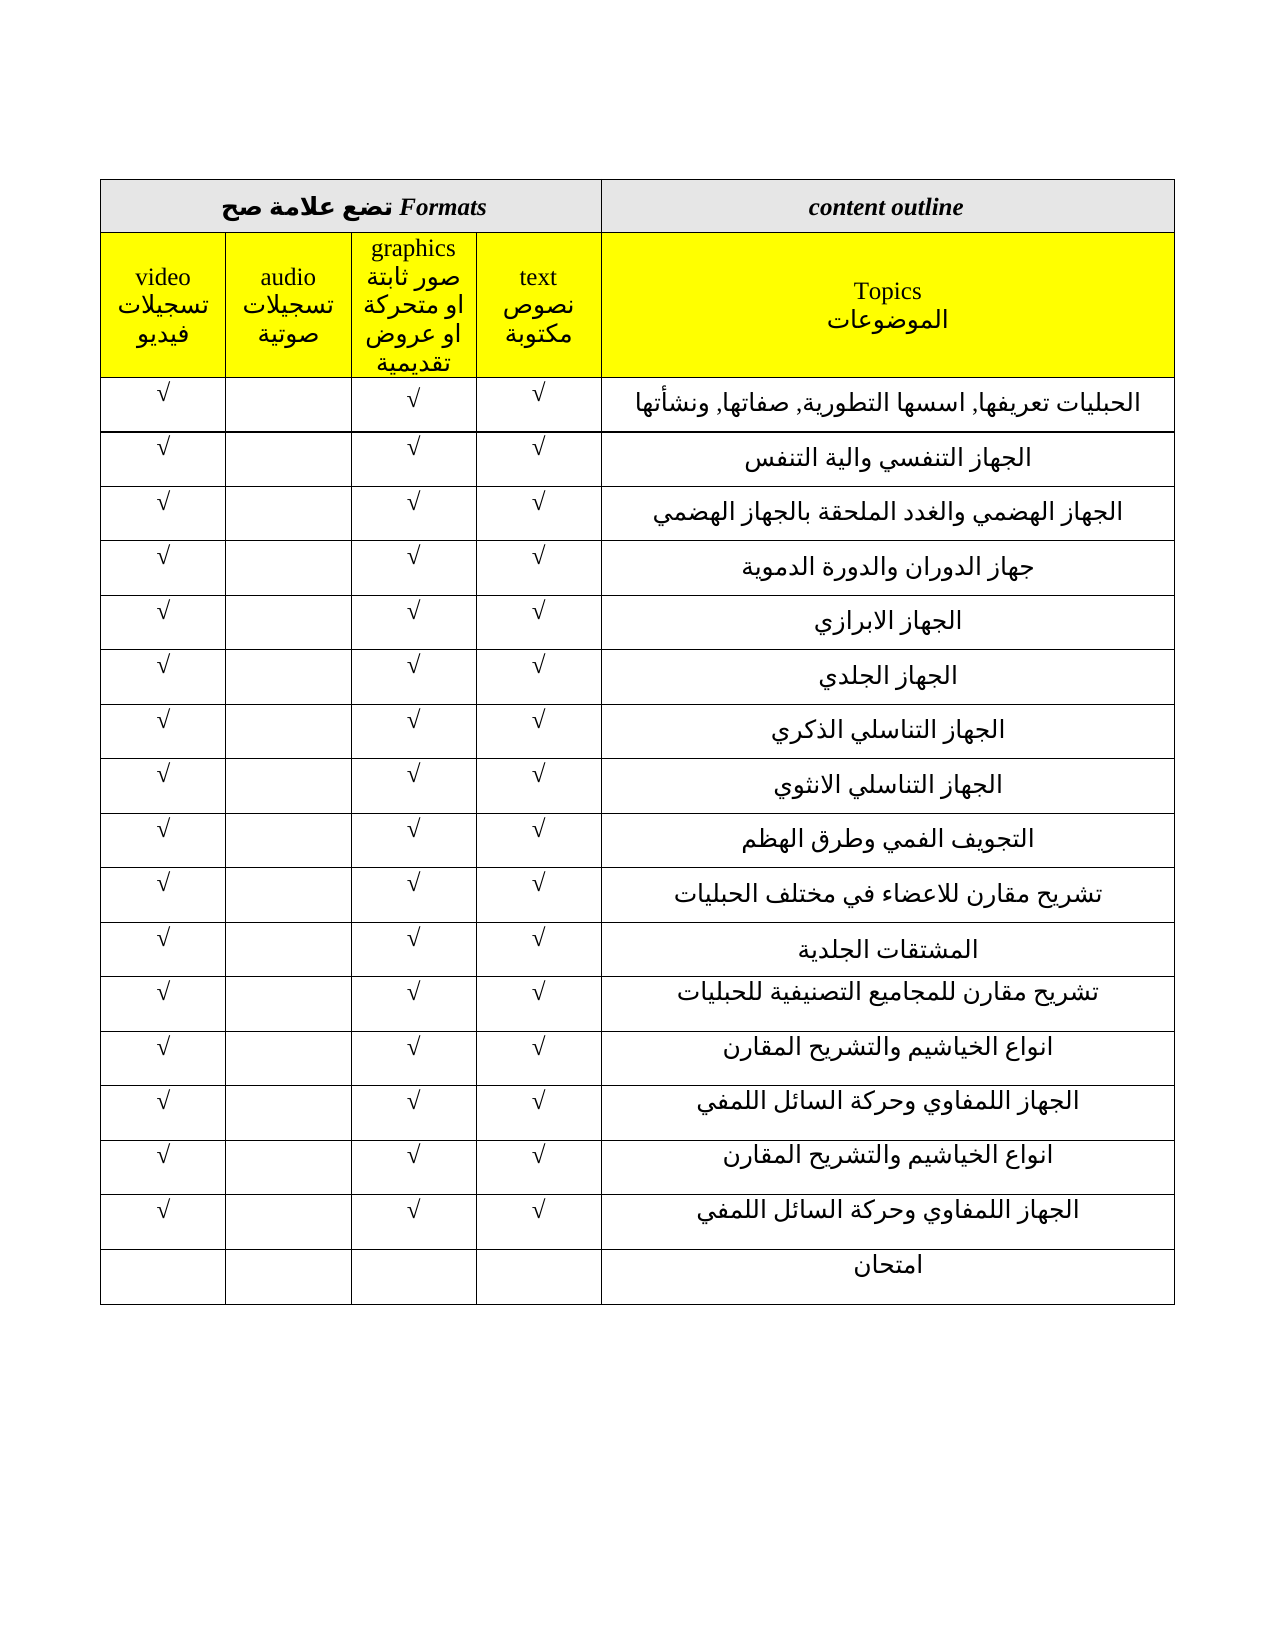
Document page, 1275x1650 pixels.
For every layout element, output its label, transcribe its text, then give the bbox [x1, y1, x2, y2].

table_cell √ [101, 650, 225, 704]
table_cell √ [477, 814, 601, 867]
table_cell √ [352, 1032, 476, 1085]
table_cell [352, 1250, 476, 1303]
table_cell [226, 759, 351, 813]
table_cell √ [352, 487, 476, 540]
table_cell [226, 1141, 351, 1194]
table_cell [226, 650, 351, 704]
table_cell √ [101, 433, 225, 486]
table_cell [477, 1250, 601, 1303]
table_cell [226, 487, 351, 540]
table_cell √ [101, 923, 225, 976]
table_cell √ [477, 541, 601, 595]
table_cell √ [352, 1141, 476, 1194]
table_cell √ [352, 1086, 476, 1139]
table_cell graphics صور ثابتة او متحركة او عروض تقديمية [352, 233, 476, 377]
table_cell audio تسجيلات صوتية [226, 233, 351, 377]
table_cell √ [352, 541, 476, 595]
table_cell video تسجيلات فيديو [101, 233, 225, 377]
table_cell √ [101, 1032, 225, 1085]
table_cell امتحان [602, 1250, 1174, 1303]
table_cell √ [101, 1086, 225, 1139]
table_cell الجهاز اللمفاوي وحركة السائل اللمفي [602, 1195, 1174, 1248]
table_cell text نصوص مكتوبة [477, 233, 601, 377]
table_cell [226, 977, 351, 1031]
table_cell √ [101, 705, 225, 758]
table_cell √ [352, 814, 476, 867]
table_cell الجهاز الهضمي والغدد الملحقة بالجهاز الهضمي [602, 487, 1174, 540]
table_cell التجويف الفمي وطرق الهظم [602, 814, 1174, 867]
table_cell √ [101, 759, 225, 813]
table_cell √ [477, 705, 601, 758]
table_cell تشريح مقارن للاعضاء في مختلف الحبليات [602, 868, 1174, 922]
table_cell √ [101, 541, 225, 595]
table_cell √ [477, 1141, 601, 1194]
table_cell √ [352, 868, 476, 922]
table_cell √ [101, 1141, 225, 1194]
table_cell √ [101, 378, 225, 431]
table_cell √ [477, 1032, 601, 1085]
table_cell [226, 705, 351, 758]
table_cell √ [477, 868, 601, 922]
table_cell √ [352, 977, 476, 1031]
table_cell الجهاز الجلدي [602, 650, 1174, 704]
table_header Formats تضع علامة صح [101, 180, 601, 232]
table_cell √ [477, 650, 601, 704]
table_cell √ [477, 487, 601, 540]
table_cell √ [477, 1195, 601, 1248]
table_cell √ [352, 596, 476, 649]
table_cell [226, 433, 351, 486]
table_cell الجهاز اللمفاوي وحركة السائل اللمفي [602, 1086, 1174, 1139]
table_cell √ [101, 596, 225, 649]
table_cell انواع الخياشيم والتشريح المقارن [602, 1141, 1174, 1194]
table_cell [226, 596, 351, 649]
table_cell √ [477, 1086, 601, 1139]
table_cell [226, 814, 351, 867]
table_cell √ [477, 433, 601, 486]
table_cell √ [101, 868, 225, 922]
table_cell الجهاز التناسلي الانثوي [602, 759, 1174, 813]
table_cell √ [477, 923, 601, 976]
table_cell √ [352, 1195, 476, 1248]
table_cell √ [352, 759, 476, 813]
table_cell [226, 868, 351, 922]
table_cell √ [477, 759, 601, 813]
table_cell √ [477, 378, 601, 431]
table_cell الجهاز التنفسي والية التنفس [602, 433, 1174, 486]
table_cell √ [101, 977, 225, 1031]
table_cell تشريح مقارن للمجاميع التصنيفية للحبليات [602, 977, 1174, 1031]
table_cell [226, 923, 351, 976]
table_cell [101, 1250, 225, 1303]
table_cell المشتقات الجلدية [602, 923, 1174, 976]
table_cell √ [352, 378, 476, 431]
table_cell [226, 378, 351, 431]
table_cell √ [352, 650, 476, 704]
table_cell جهاز الدوران والدورة الدموية [602, 541, 1174, 595]
table_cell √ [477, 977, 601, 1031]
table_cell [226, 1250, 351, 1303]
table_cell الجهاز التناسلي الذكري [602, 705, 1174, 758]
table_cell √ [101, 814, 225, 867]
table_cell الجهاز الابرازي [602, 596, 1174, 649]
table_cell √ [101, 487, 225, 540]
table_cell √ [101, 1195, 225, 1248]
table_cell انواع الخياشيم والتشريح المقارن [602, 1032, 1174, 1085]
table_cell √ [352, 705, 476, 758]
table_cell √ [352, 433, 476, 486]
table_header content outline [602, 180, 1174, 232]
table_cell √ [352, 923, 476, 976]
table_cell الحبليات تعريفها, اسسها التطورية, صفاتها, ونشأتها [602, 378, 1174, 431]
table_cell √ [477, 596, 601, 649]
table_cell [226, 1032, 351, 1085]
table_cell [226, 541, 351, 595]
table_cell [226, 1086, 351, 1139]
table_cell [226, 1195, 351, 1248]
table_cell Topics الموضوعات [602, 233, 1174, 377]
